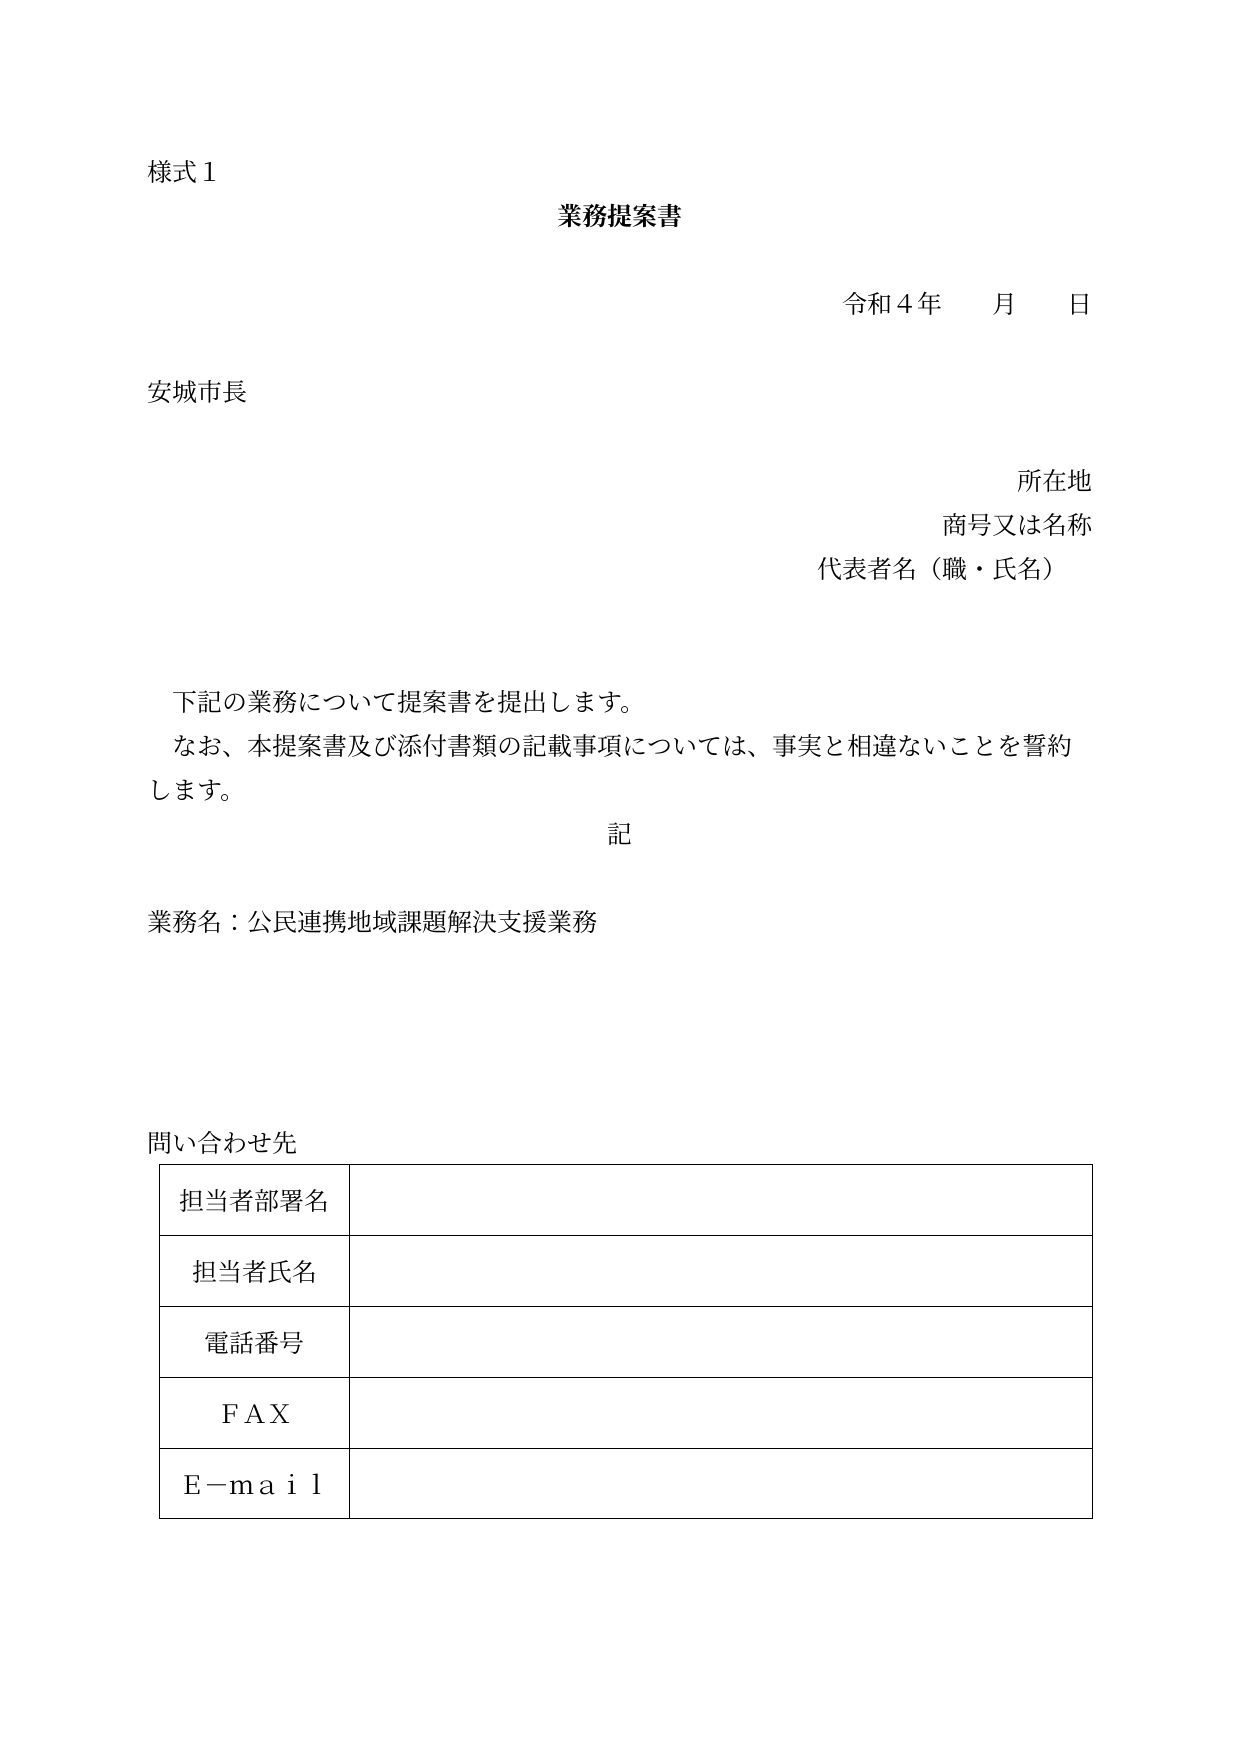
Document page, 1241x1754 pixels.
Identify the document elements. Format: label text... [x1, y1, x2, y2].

text 所在地 [148, 457, 1092, 502]
subtitle 記 [148, 811, 1092, 855]
table_cell [350, 1236, 1092, 1306]
text 令和４年 月 日 [148, 281, 1092, 325]
text 様式１ [148, 148, 1092, 192]
table_cell [350, 1307, 1092, 1377]
table_cell [350, 1449, 1092, 1518]
table_header 担当者部署名 [160, 1165, 349, 1235]
text 安城市長 [148, 369, 1092, 413]
table_cell 担当者氏名 [160, 1236, 349, 1306]
table_cell [350, 1378, 1092, 1447]
text 業務提案書 [148, 192, 1092, 237]
table_cell 電話番号 [160, 1307, 349, 1377]
table_header [350, 1165, 1092, 1235]
text 業務名：公民連携地域課題解決支援業務 [148, 899, 1092, 943]
table_cell Ｅ－ｍａｉｌ [160, 1449, 349, 1518]
text 代表者名（職・氏名） [148, 546, 1067, 590]
text なお、本提案書及び添付書類の記載事項については、事実と相違ないことを誓約します。 [148, 722, 1092, 811]
text 問い合わせ先 [148, 1120, 1092, 1164]
table_cell ＦＡＸ [160, 1378, 349, 1447]
text 下記の業務について提案書を提出します。 [148, 678, 1092, 722]
text 商号又は名称 [148, 502, 1092, 546]
